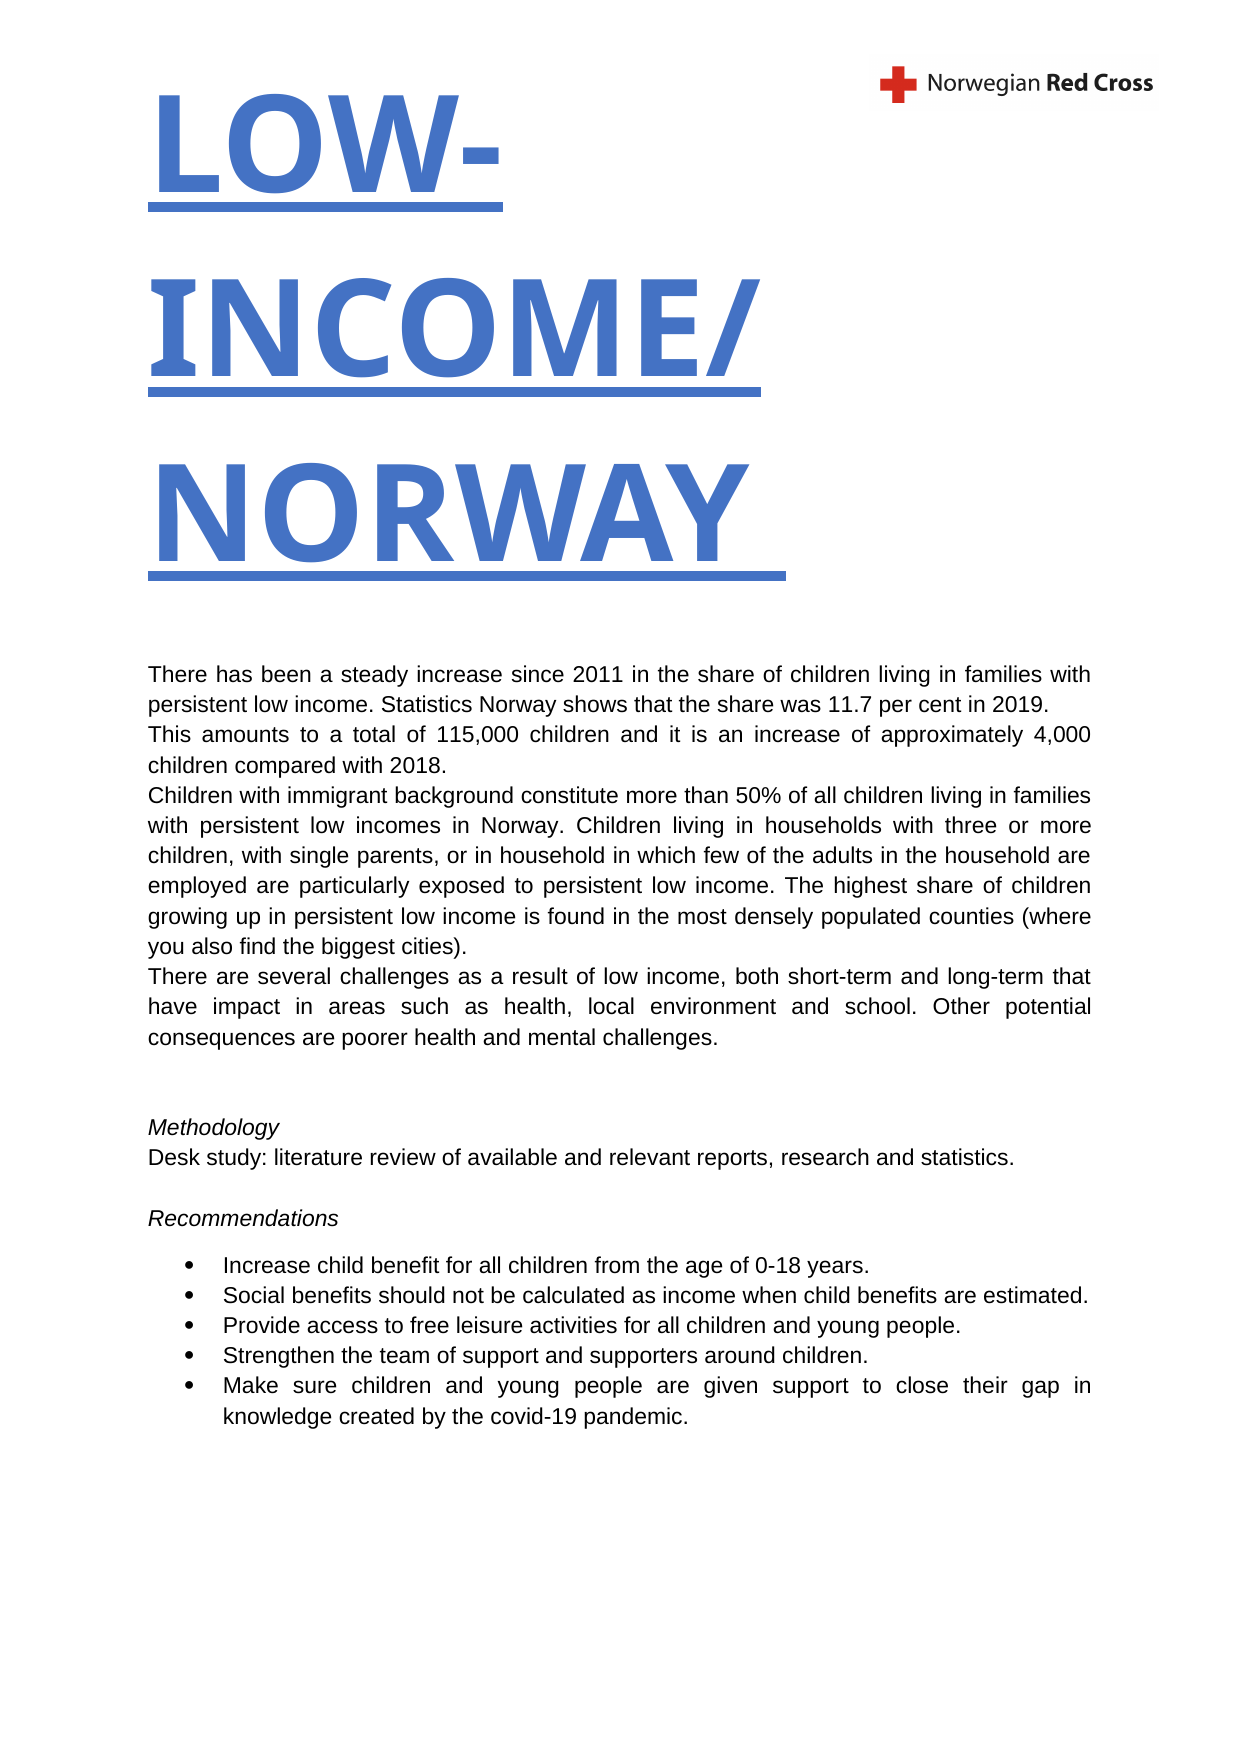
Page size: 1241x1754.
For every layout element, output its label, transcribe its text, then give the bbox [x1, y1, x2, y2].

text There are several challenges as a result of low income, both short-term and long-term that have impact in areas such as health, local environment and school. Other potential consequences are poorer health and mental challenges. [148, 963, 1093, 1050]
picture [868, 54, 1160, 111]
text This amounts to a total of 115,000 children and it is an increase of approximately 4,000 children compared with 2018. [148, 721, 1093, 778]
text Children with immigrant background constitute more than 50% of all children living in families with persistent low incomes in Norway. Children living in households with three or more children, with single parents, or in household in which few of the adults in the household are employed are particularly exposed to persistent low income. The highest share of children growing up in persistent low income is found in the most densely populated counties (where you also find the biggest cities). [148, 782, 1093, 959]
text There has been a steady increase since 2011 in the share of children living in families with persistent low income. Statistics Norway shows that the share was 11.7 per cent in 2019. [148, 661, 1093, 717]
list Strengthen the team of support and supporters around children. [185, 1342, 1093, 1368]
list Make sure children and young people are given support to close their gap in knowledge created by the covid-19 pandemic. [185, 1372, 1093, 1429]
list Increase child benefit for all children from the age of 0-18 years. [185, 1252, 1093, 1278]
text Recommendations [148, 1205, 1093, 1231]
list Social benefits should not be calculated as income when child benefits are estimated. [185, 1282, 1093, 1308]
list Provide access to free leisure activities for all children and young people. [185, 1312, 1093, 1338]
text Desk study: literature review of available and relevant reports, research and statistics. [148, 1144, 1093, 1171]
text Methodology [148, 1114, 1093, 1140]
